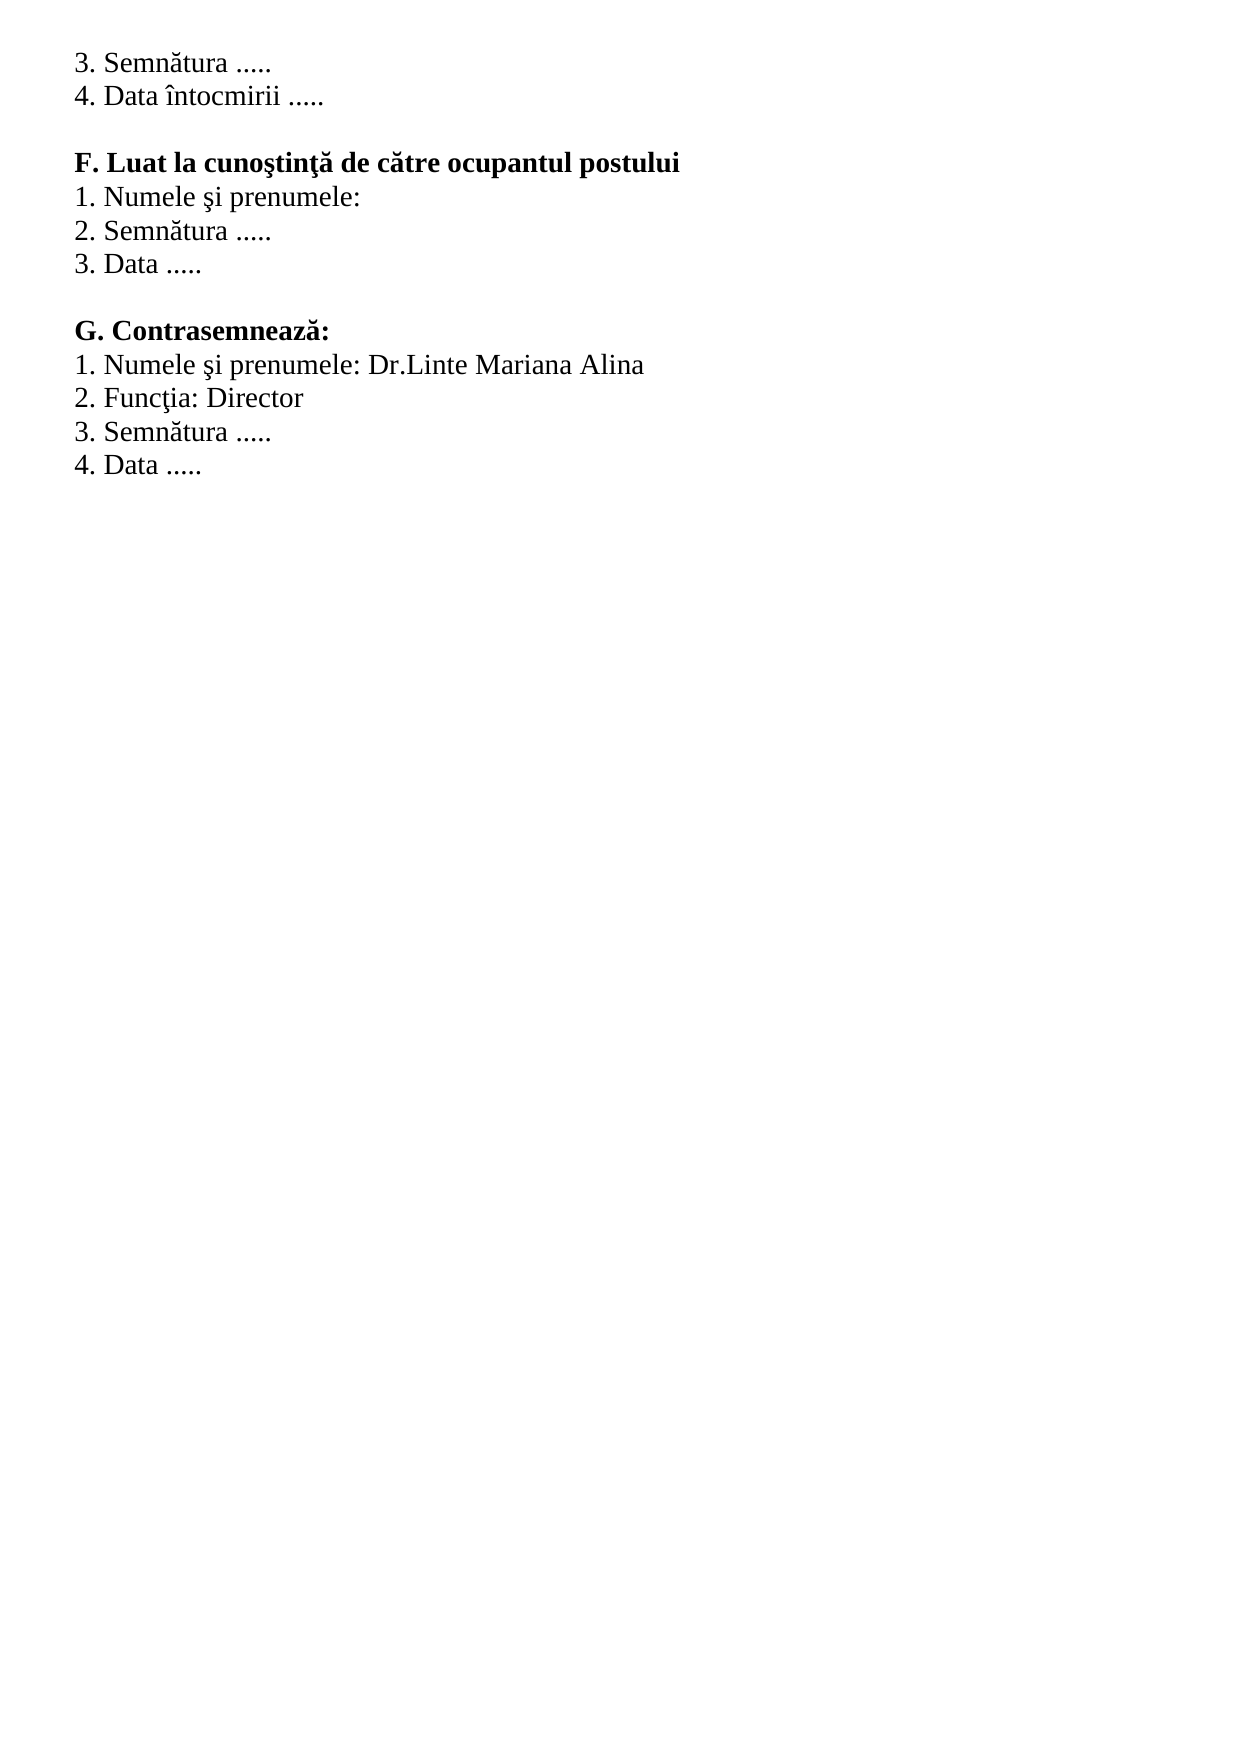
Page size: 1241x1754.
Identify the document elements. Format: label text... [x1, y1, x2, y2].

text 2. Semnătura ..... [45, 213, 1195, 246]
text 3. Data ..... [45, 246, 1195, 280]
text 3. Semnătura ..... [45, 414, 1195, 447]
text 1. Numele şi prenumele: [45, 179, 1195, 213]
text 2. Funcţia: Director [45, 380, 1195, 414]
text G. Contrasemnează: [45, 313, 1195, 347]
text 3. Semnătura ..... [45, 45, 1195, 78]
text F. Luat la cunoştinţă de către ocupantul postului [45, 146, 1195, 179]
text 4. Data întocmirii ..... [45, 78, 1195, 112]
text 1. Numele şi prenumele: Dr.Linte Mariana Alina [45, 347, 1195, 380]
text 4. Data ..... [45, 447, 1195, 481]
